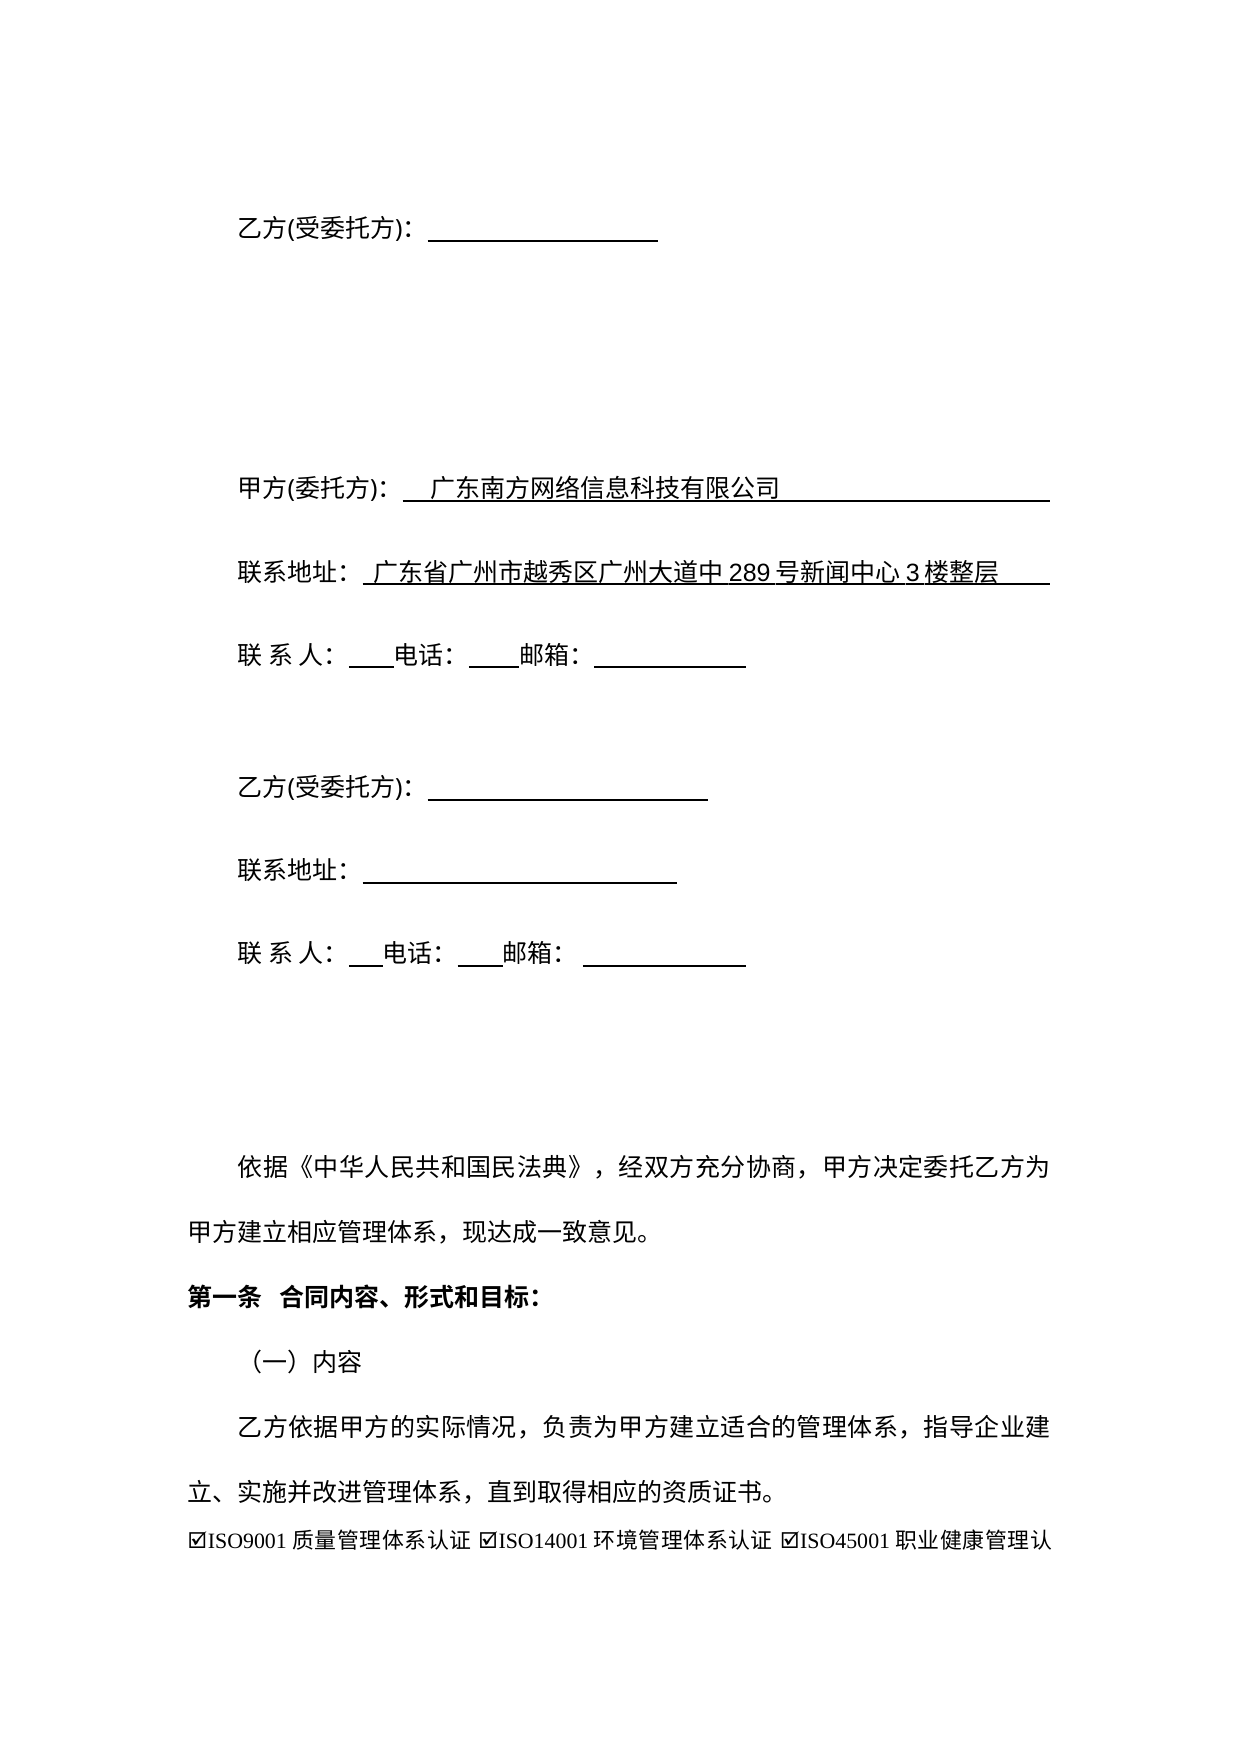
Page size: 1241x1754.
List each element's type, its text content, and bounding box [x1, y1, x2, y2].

text 联系地址： [187, 836, 1053, 901]
text 第一条 合同内容、形式和目标： [187, 1263, 1053, 1328]
text （一）内容 [187, 1328, 1053, 1393]
text 联 系 人： 电话： 邮箱： [187, 621, 1053, 686]
text 甲方(委托方)： 广东南方网络信息科技有限公司 [237, 454, 1053, 519]
text 联系地址： 广东省广州市越秀区广州大道中289号新闻中心3楼整层 [187, 538, 1053, 603]
text 联 系 人： 电话： 邮箱： [237, 919, 1053, 984]
text 乙方(受委托方)： [187, 194, 1053, 259]
text 乙方(受委托方)： [187, 753, 1053, 818]
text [187, 1523, 1053, 1555]
text 依据《中华人民共和国民法典》，经双方充分协商，甲方决定委托乙方为甲方建立相应管理体系，现达成一致意见。 [187, 1133, 1053, 1263]
text 乙方依据甲方的实际情况，负责为甲方建立适合的管理体系，指导企业建立、实施并改进管理体系，直到取得相应的资质证书。 [187, 1393, 1053, 1523]
